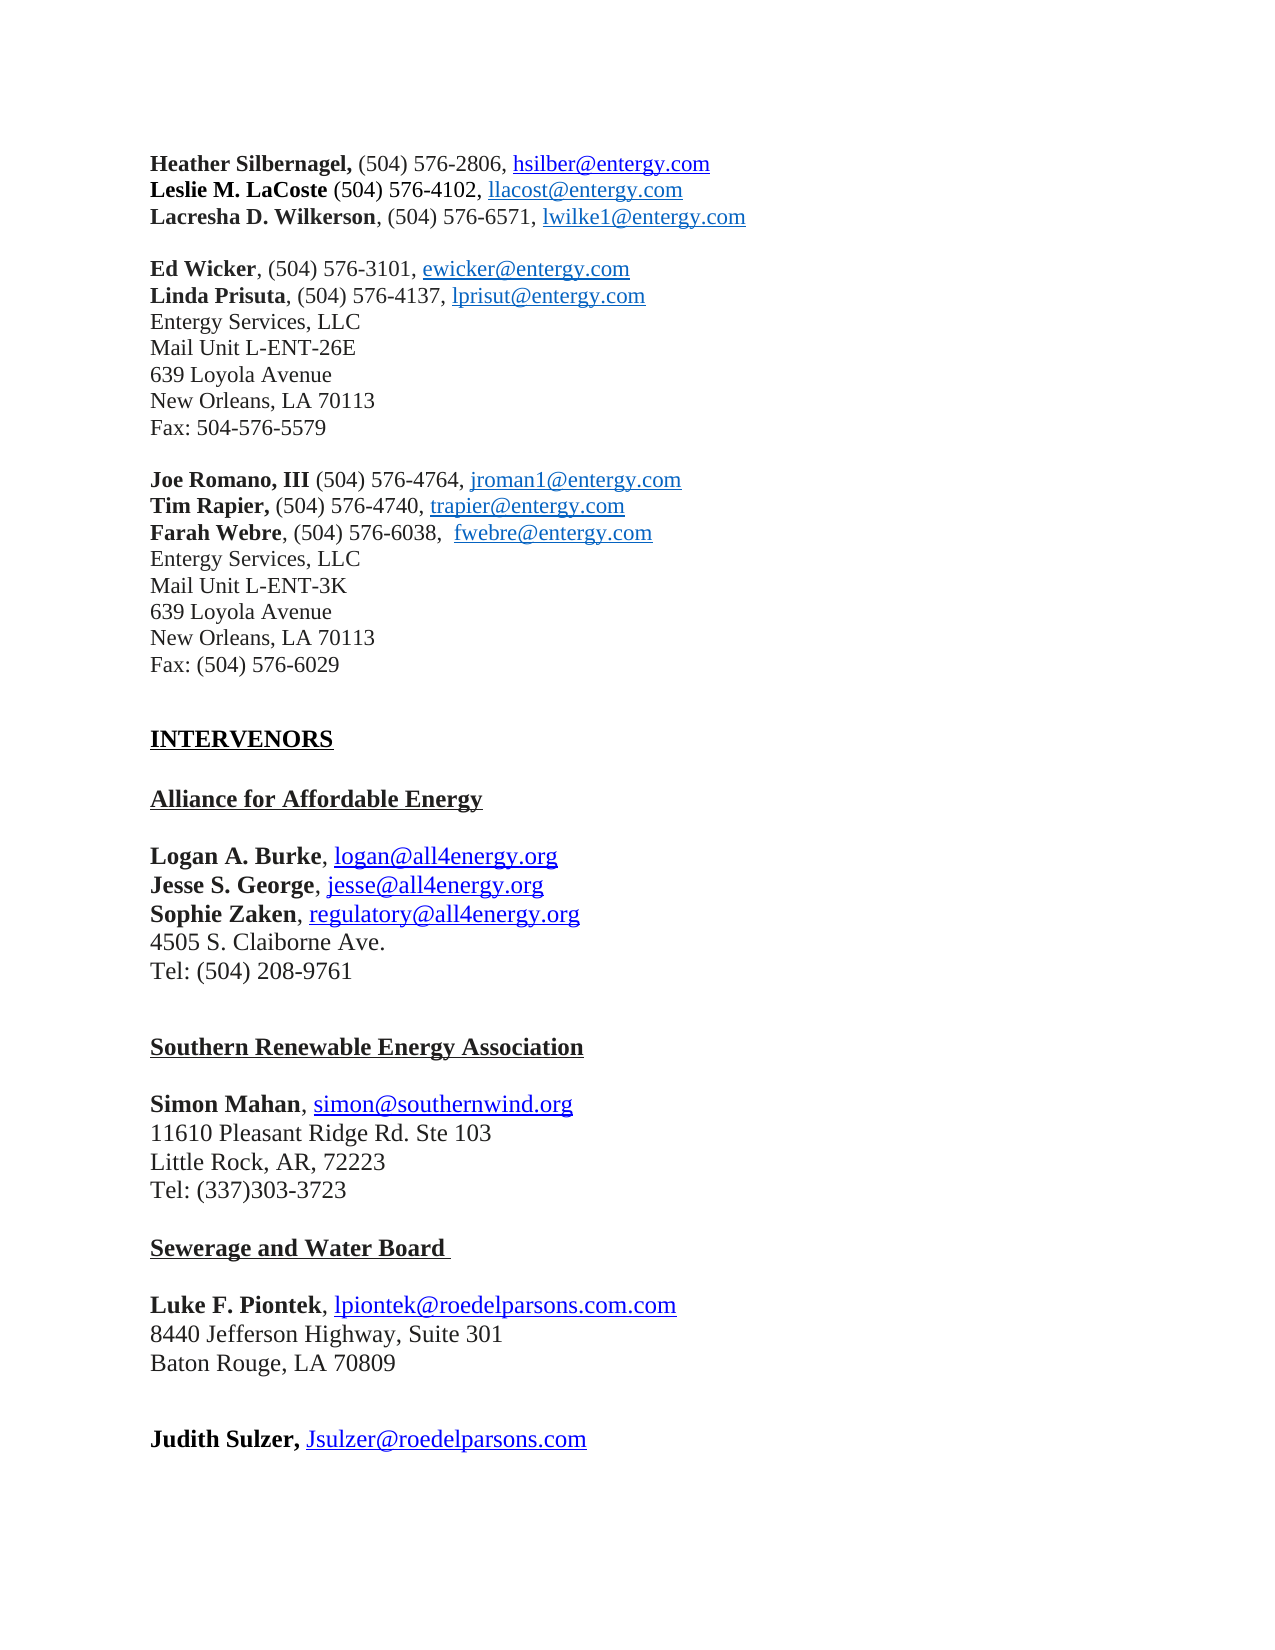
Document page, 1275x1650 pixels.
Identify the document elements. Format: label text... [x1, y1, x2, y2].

text Entergy Services, LLC [150, 545, 1125, 572]
text Sophie Zaken, regulatory@all4energy.org [150, 899, 1125, 927]
text Tel: (337)303-3723 [150, 1176, 1125, 1204]
text Leslie M. LaCoste (504) 576-4102, llacost@entergy.com [150, 176, 1125, 203]
text 8440 Jefferson Highway, Suite 301 [150, 1319, 1125, 1348]
text Joe Romano, III (504) 576-4764, jroman1@entergy.com [150, 466, 1125, 493]
text Southern Renewable Energy Association [150, 1032, 1125, 1061]
text 11610 Pleasant Ridge Rd. Ste 103 [150, 1118, 1125, 1147]
text Little Rock, AR, 72223 [150, 1147, 1125, 1176]
text 639 Loyola Avenue [150, 598, 1125, 624]
text Lacresha D. Wilkerson, (504) 576-6571, lwilke1@entergy.com [150, 203, 1125, 229]
text 4505 S. Claiborne Ave. [150, 927, 1125, 956]
text Alliance for Affordable Energy [150, 784, 1125, 812]
text Entergy Services, LLC [150, 308, 1125, 334]
text INTERVENORS [150, 724, 1125, 753]
text Heather Silbernagel, (504) 576-2806, hsilber@entergy.com [150, 150, 1125, 176]
text 639 Loyola Avenue [150, 361, 1125, 387]
text Fax: 504-576-5579 [150, 413, 1125, 440]
text Mail Unit L-ENT-26E [150, 334, 1125, 361]
text Logan A. Burke, logan@all4energy.org [150, 841, 1125, 870]
text Farah Webre, (504) 576-6038, fwebre@entergy.com [150, 519, 1125, 545]
text Tim Rapier, (504) 576-4740, trapier@entergy.com [150, 493, 1125, 519]
text Tel: (504) 208-9761 [150, 956, 1125, 985]
text Luke F. Piontek, lpiontek@roedelparsons.com.com [150, 1291, 1125, 1319]
text Linda Prisuta, (504) 576-4137, lprisut@entergy.com [150, 282, 1125, 308]
text Judith Sulzer, Jsulzer@roedelparsons.com [150, 1424, 1125, 1452]
text Sewerage and Water Board [150, 1233, 1125, 1262]
text Fax: (504) 576-6029 [150, 651, 1125, 677]
text Simon Mahan, simon@southernwind.org [150, 1089, 1125, 1118]
text New Orleans, LA 70113 [150, 387, 1125, 413]
text Jesse S. George, jesse@all4energy.org [150, 870, 1125, 899]
text Ed Wicker, (504) 576-3101, ewicker@entergy.com [150, 255, 1125, 282]
text New Orleans, LA 70113 [150, 624, 1125, 651]
text Mail Unit L-ENT-3K [150, 572, 1125, 598]
text Baton Rouge, LA 70809 [150, 1348, 1125, 1377]
